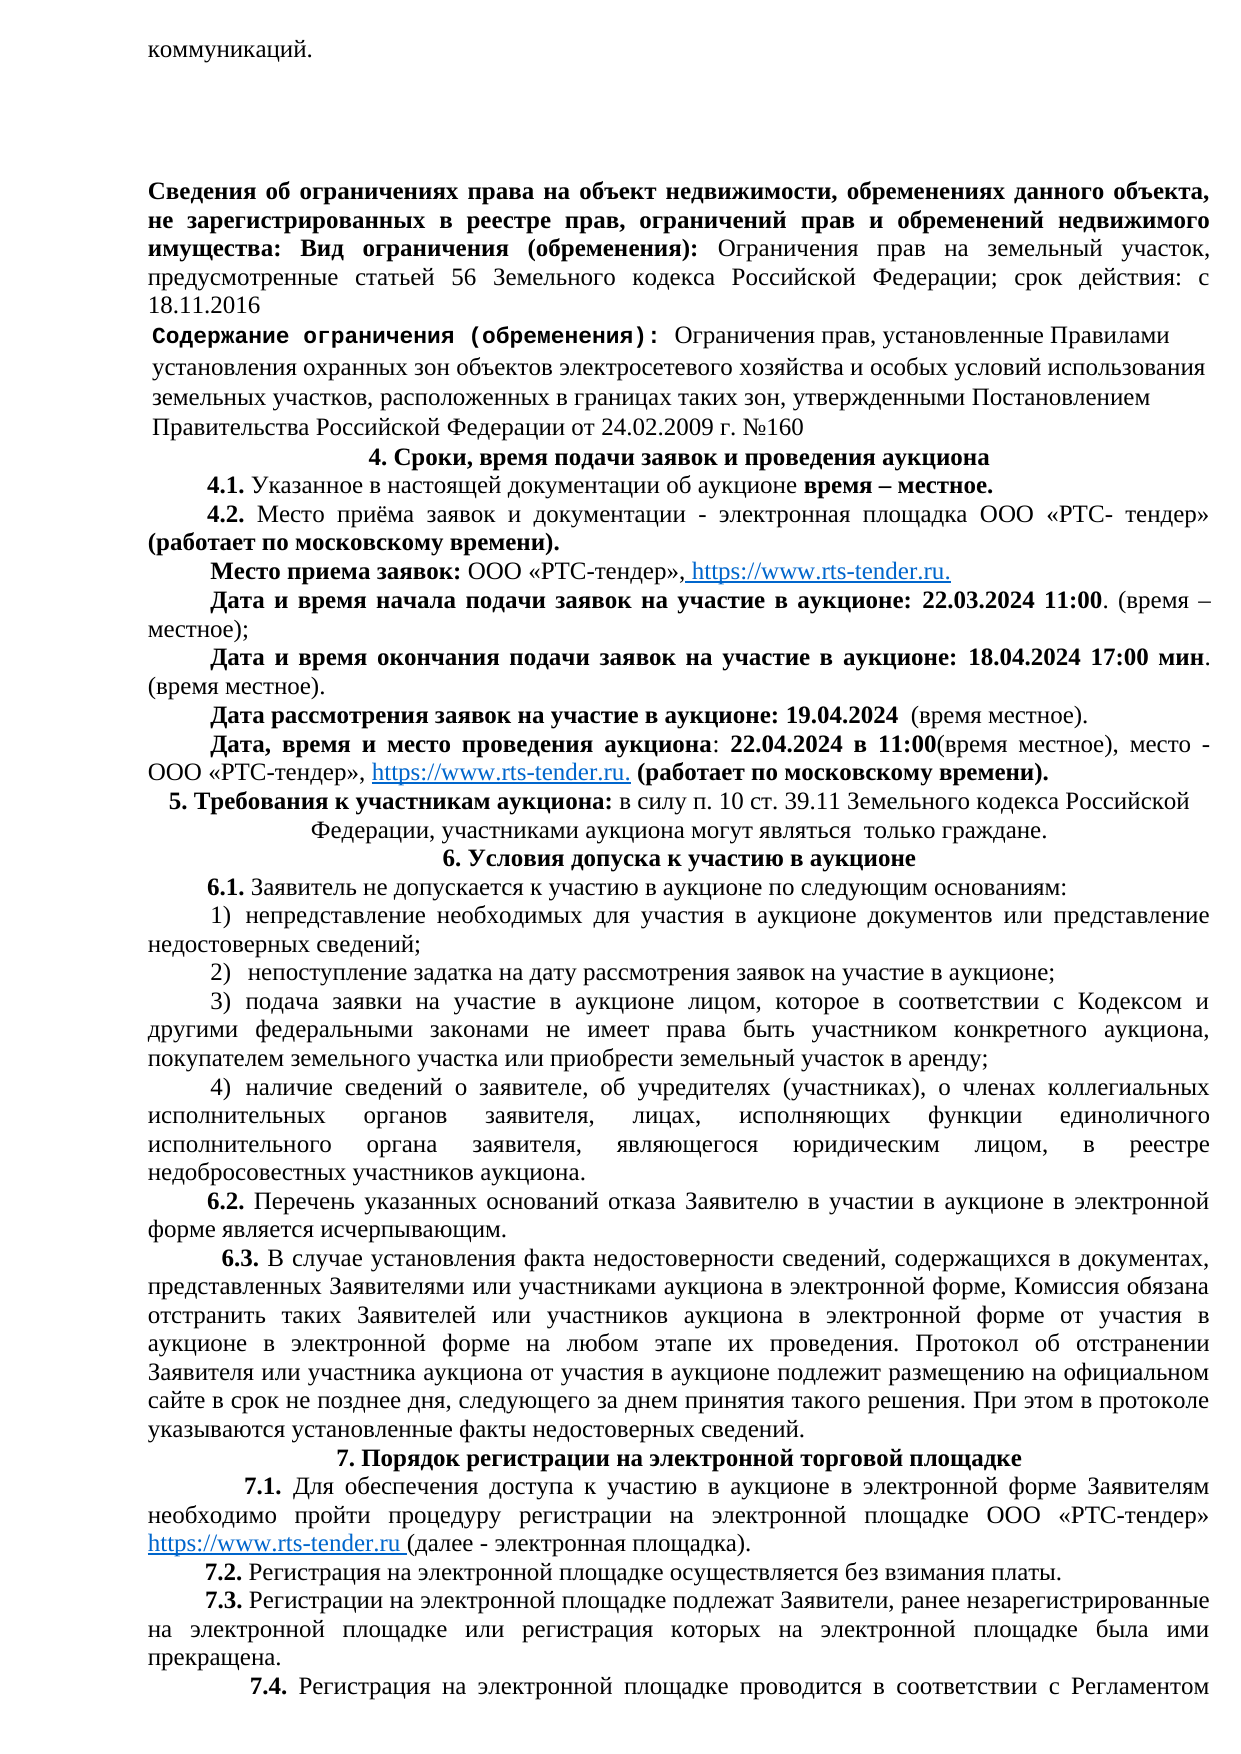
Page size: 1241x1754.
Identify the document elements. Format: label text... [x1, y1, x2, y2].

text 4.1. Указанное в настоящей документации об аукционе время – местное. [148, 471, 1211, 499]
list наличие сведений о заявителе, об учредителях (участниках), о членах коллегиальных исполнительных органов заявителя, лицах, исполняющих функции единоличного исполнительного органа заявителя, являющегося юридическим лицом, в реестре недобросовестных участников аукциона. [148, 1072, 1211, 1186]
text 6.2. Перечень указанных оснований отказа Заявителю в участии в аукционе в электронной форме является исчерпывающим. [148, 1186, 1211, 1243]
text Место приема заявок: ООО «РТС-тендер», https://www.rts-tender.ru. [148, 556, 1211, 585]
text 7. Порядок регистрации на электронной торговой площадке [148, 1443, 1211, 1472]
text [148, 34, 1211, 63]
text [148, 1671, 1211, 1700]
text 6.3. В случае установления факта недостоверности сведений, содержащихся в документах, представленных Заявителями или участниками аукциона в электронной форме, Комиссия обязана отстранить таких Заявителей или участников аукциона в электронной форме от участия в аукционе в электронной форме на любом этапе их проведения. Протокол об отстранении Заявителя или участника аукциона от участия в аукционе подлежит размещению на официальном сайте в срок не позднее дня, следующего за днем принятия такого решения. При этом в протоколе указываются установленные факты недостоверных сведений. [148, 1243, 1211, 1443]
list подача заявки на участие в аукционе лицом, которое в соответствии с Кодексом и другими федеральными законами не имеет права быть участником конкретного аукциона, покупателем земельного участка или приобрести земельный участок в аренду; [148, 986, 1211, 1072]
text Дата и время окончания подачи заявок на участие в аукционе: 18.04.2024 17:00 мин. (время местное). [148, 642, 1211, 700]
text Дата и время начала подачи заявок на участие в аукционе: 22.03.2024 11:00. (время – местное); [148, 585, 1211, 642]
list непоступление задатка на дату рассмотрения заявок на участие в аукционе; [148, 958, 1211, 986]
text 7.2. Регистрация на электронной площадке осуществляется без взимания платы. [192, 1557, 1211, 1586]
text 6. Условия допуска к участию в аукционе [148, 844, 1211, 872]
list непредставление необходимых для участия в аукционе документов или представление недостоверных сведений; [148, 901, 1211, 958]
text 6.1. Заявитель не допускается к участию в аукционе по следующим основаниям: [148, 872, 1211, 901]
text 5. Требования к участникам аукциона: в силу п. 10 ст. 39.11 Земельного кодекса Российской Федерации, участниками аукциона могут являться только граждане. [148, 786, 1211, 844]
text Содержание ограничения (обременения): Ограничения прав, установленные Правилами установления охранных зон объектов электросетевого хозяйства и особых условий использования земельных участков, расположенных в границах таких зон, утвержденными Постановлением Правительства Российской Федерации от 24.02.2009 г. №160 [152, 320, 1211, 441]
text Сведения об ограничениях права на объект недвижимости, обременениях данного объекта, не зарегистрированных в реестре прав, ограничений прав и обременений недвижимого имущества: Вид ограничения (обременения): Ограничения прав на земельный участок, предусмотренные статьей 56 Земельного кодекса Российской Федерации; срок действия: c 18.11.2016 [148, 177, 1211, 320]
text Дата рассмотрения заявок на участие в аукционе: 19.04.2024 (время местное). [148, 700, 1211, 729]
text 7.3. Регистрации на электронной площадке подлежат Заявители, ранее незарегистрированные на электронной площадке или регистрация которых на электронной площадке была ими прекращена. [148, 1586, 1211, 1671]
text 4.2. Место приёма заявок и документации - электронная площадка ООО «РТС- тендер» (работает по московскому времени). [148, 499, 1211, 556]
text 4. Сроки, время подачи заявок и проведения аукциона [148, 442, 1211, 471]
text Дата, время и место проведения аукциона: 22.04.2024 в 11:00(время местное), место - ООО «РТС-тендер», https://www.rts-tender.ru. (работает по московскому времени). [148, 729, 1211, 786]
text 7.1. Для обеспечения доступа к участию в аукционе в электронной форме Заявителям необходимо пройти процедуру регистрации на электронной площадке ООО «РТС-тендер» https://www.rts-tender.ru (далее - электронная площадка). [148, 1472, 1211, 1557]
